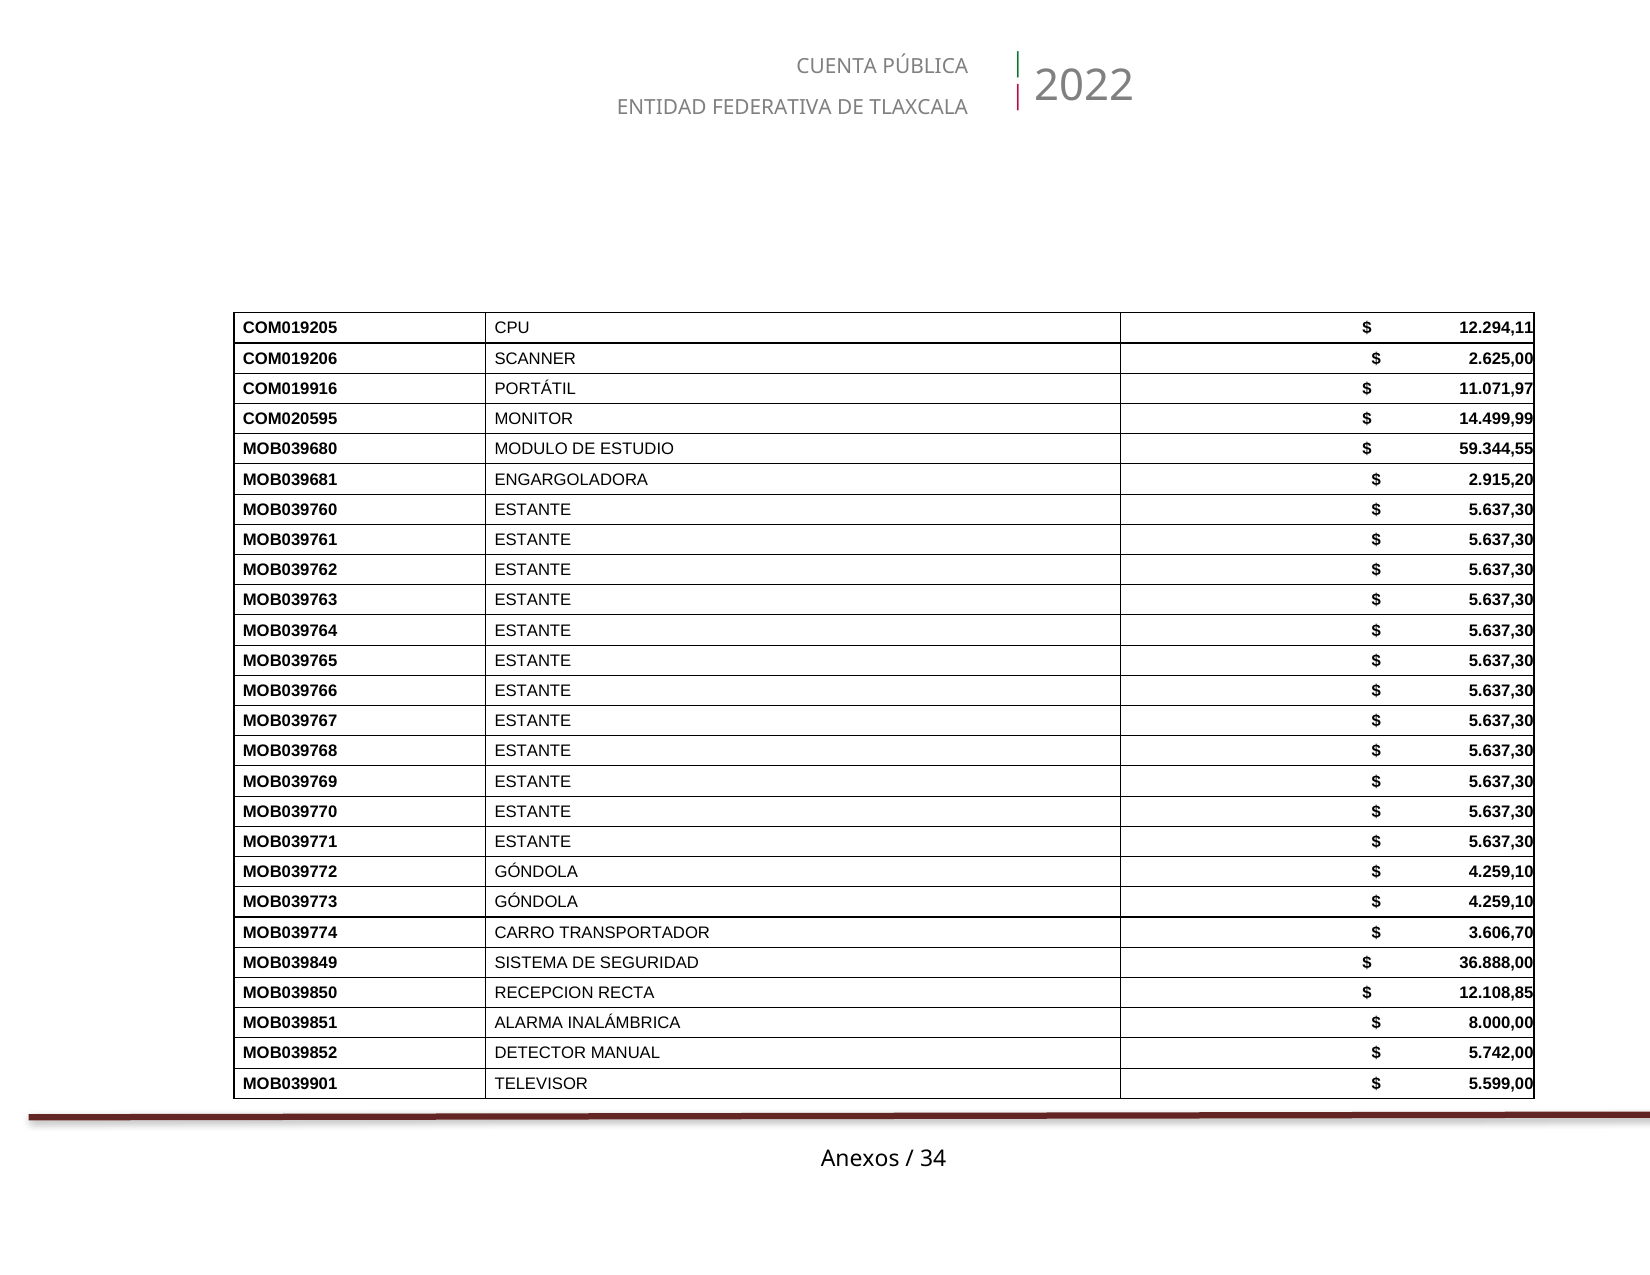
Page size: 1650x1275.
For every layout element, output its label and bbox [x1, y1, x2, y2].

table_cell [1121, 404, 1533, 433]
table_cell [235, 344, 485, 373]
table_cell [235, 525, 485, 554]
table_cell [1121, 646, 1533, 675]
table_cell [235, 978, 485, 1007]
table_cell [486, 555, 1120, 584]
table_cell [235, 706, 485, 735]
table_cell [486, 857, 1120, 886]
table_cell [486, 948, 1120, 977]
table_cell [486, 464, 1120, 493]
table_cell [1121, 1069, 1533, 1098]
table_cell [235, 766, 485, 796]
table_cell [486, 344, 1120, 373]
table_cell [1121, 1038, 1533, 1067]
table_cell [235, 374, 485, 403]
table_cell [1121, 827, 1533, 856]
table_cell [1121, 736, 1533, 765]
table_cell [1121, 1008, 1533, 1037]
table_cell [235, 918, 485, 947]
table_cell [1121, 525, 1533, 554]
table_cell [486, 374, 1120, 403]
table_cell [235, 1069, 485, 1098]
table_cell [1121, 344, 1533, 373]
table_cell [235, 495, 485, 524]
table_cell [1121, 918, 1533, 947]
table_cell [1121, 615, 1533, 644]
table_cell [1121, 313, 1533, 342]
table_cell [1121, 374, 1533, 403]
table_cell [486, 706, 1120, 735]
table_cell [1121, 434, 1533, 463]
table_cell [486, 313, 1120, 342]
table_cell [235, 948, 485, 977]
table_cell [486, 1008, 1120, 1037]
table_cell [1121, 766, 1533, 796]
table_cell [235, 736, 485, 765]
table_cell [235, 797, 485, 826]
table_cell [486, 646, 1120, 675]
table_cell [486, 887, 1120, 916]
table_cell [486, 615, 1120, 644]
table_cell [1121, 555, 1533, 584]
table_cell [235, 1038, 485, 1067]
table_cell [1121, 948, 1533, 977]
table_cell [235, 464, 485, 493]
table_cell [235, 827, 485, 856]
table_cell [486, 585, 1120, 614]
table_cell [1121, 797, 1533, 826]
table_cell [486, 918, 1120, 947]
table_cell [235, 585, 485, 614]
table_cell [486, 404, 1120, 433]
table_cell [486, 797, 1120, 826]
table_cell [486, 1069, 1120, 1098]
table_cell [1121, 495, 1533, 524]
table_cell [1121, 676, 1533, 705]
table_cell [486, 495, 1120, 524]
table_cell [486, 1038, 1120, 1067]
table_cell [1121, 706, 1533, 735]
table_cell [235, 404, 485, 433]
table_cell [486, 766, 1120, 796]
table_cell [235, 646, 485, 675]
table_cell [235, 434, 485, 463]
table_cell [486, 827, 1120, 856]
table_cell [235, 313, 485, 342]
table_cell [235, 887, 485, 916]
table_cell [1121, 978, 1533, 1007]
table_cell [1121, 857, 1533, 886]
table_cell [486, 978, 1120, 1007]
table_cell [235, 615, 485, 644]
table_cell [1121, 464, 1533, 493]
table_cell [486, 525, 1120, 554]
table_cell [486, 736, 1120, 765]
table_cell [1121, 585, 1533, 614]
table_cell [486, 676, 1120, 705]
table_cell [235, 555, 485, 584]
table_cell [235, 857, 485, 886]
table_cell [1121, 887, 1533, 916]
picture [1012, 42, 1028, 113]
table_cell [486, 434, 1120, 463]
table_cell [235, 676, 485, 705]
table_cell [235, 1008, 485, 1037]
